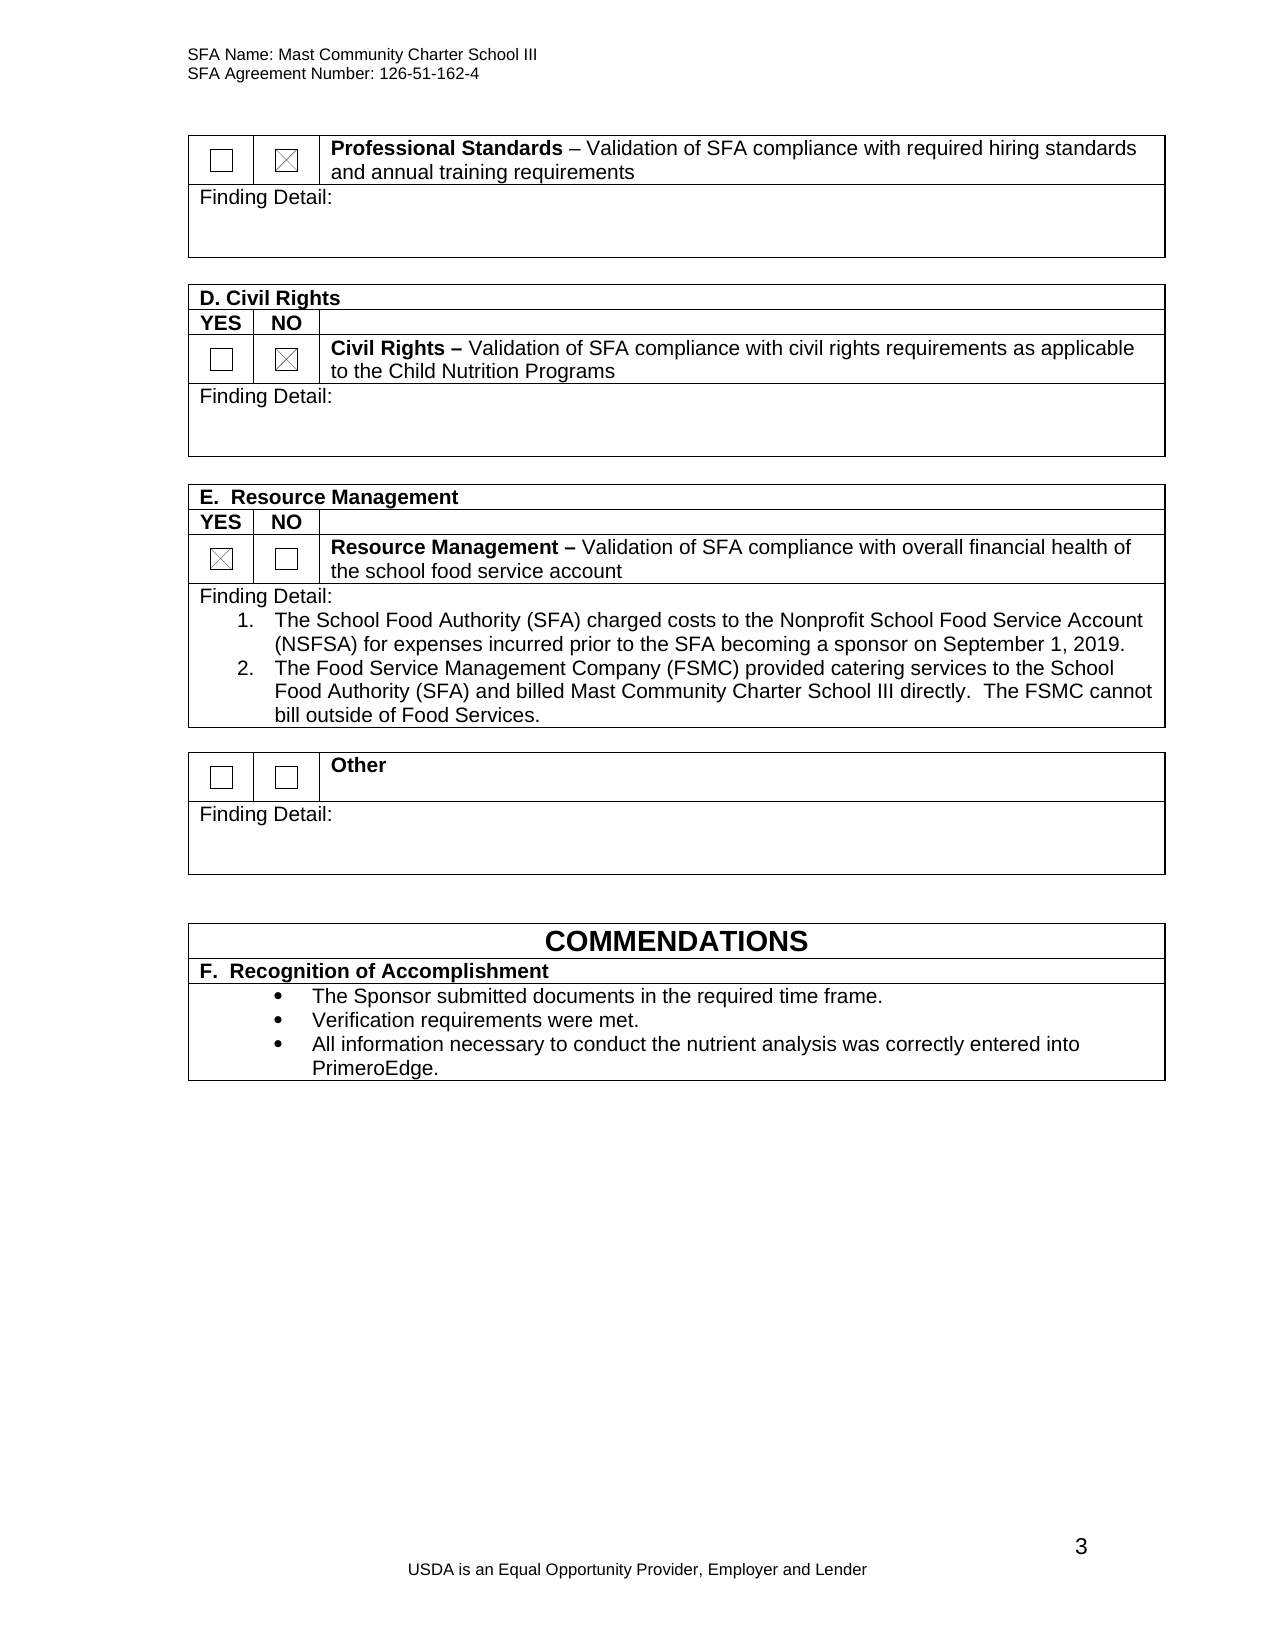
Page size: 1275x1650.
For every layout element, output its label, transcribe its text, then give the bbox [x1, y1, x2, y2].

table_header COMMENDATIONS [189, 924, 1164, 958]
table_cell Finding Detail: [189, 802, 1164, 874]
table_cell YES [189, 310, 253, 334]
table_cell [189, 535, 253, 582]
table_cell The Sponsor submitted documents in the required time frame. Verification requirements were met. All information necessary to conduct the nutrient analysis was correctly entered into PrimeroEdge. [189, 984, 1164, 1080]
table_header [254, 753, 319, 801]
table_cell [189, 335, 253, 383]
table_cell Resource Management – Validation of SFA compliance with overall financial health of the school food service account [320, 535, 1164, 582]
table_header [189, 753, 253, 801]
table_cell Finding Detail: [189, 185, 1164, 257]
table_cell Finding Detail: [189, 384, 1164, 456]
table_cell [254, 136, 319, 184]
table_cell F. Recognition of Accomplishment [189, 959, 1164, 983]
table_header D. Civil Rights [189, 285, 1164, 309]
table_cell YES [189, 510, 253, 533]
table_cell [320, 310, 1164, 334]
table_cell [320, 510, 1164, 533]
table_header E. Resource Management [189, 485, 1164, 508]
table_header Other [320, 753, 1164, 801]
table_cell NO [254, 310, 319, 334]
table_cell Professional Standards – Validation of SFA compliance with required hiring standards and annual training requirements [320, 136, 1164, 184]
table_cell [254, 535, 319, 582]
table_cell NO [254, 510, 319, 533]
table_cell [189, 136, 253, 184]
table_cell [254, 335, 319, 383]
table_cell Finding Detail: The School Food Authority (SFA) charged costs to the Nonprofit School Food Service Account (NSFSA) for expenses incurred prior to the SFA becoming a sponsor on September 1, 2019. The Food Service Management Company (FSMC) provided catering services to the School Food Authority (SFA) and billed Mast Community Charter School III directly. The FSMC cannot bill outside of Food Services. [189, 584, 1164, 727]
table_cell Civil Rights – Validation of SFA compliance with civil rights requirements as applicable to the Child Nutrition Programs [320, 335, 1164, 383]
